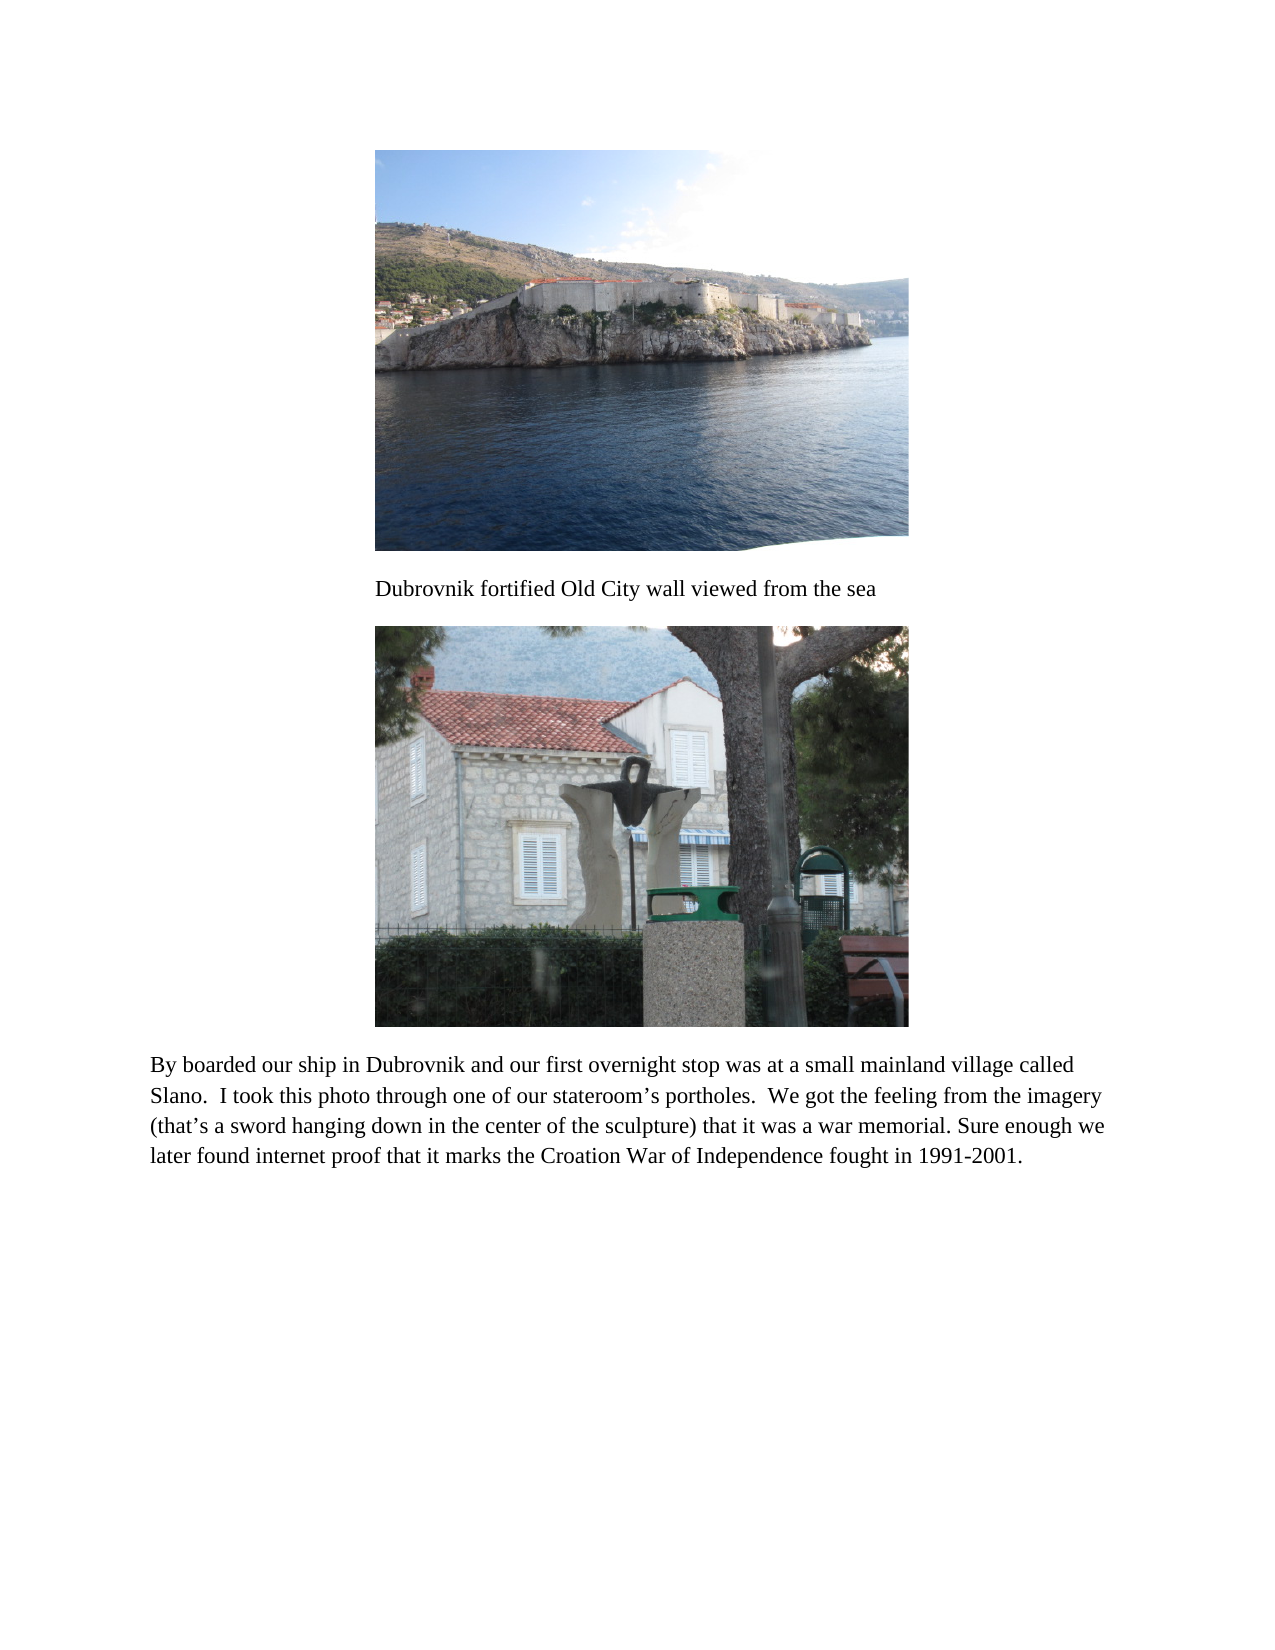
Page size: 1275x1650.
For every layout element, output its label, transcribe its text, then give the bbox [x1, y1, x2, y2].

text Dubrovnik fortified Old City wall viewed from the sea [150, 575, 1125, 602]
picture [375, 626, 909, 1027]
picture [375, 150, 909, 551]
text By boarded our ship in Dubrovnik and our first overnight stop was at a small mainland village called Slano. I took this photo through one of our stateroom’s portholes. We got the feeling from the imagery (that’s a sword hanging down in the center of the sculpture) that it was a war memorial. Sure enough we later found internet proof that it marks the Croation War of Independence fought in 1991-2001. [150, 1051, 1125, 1168]
